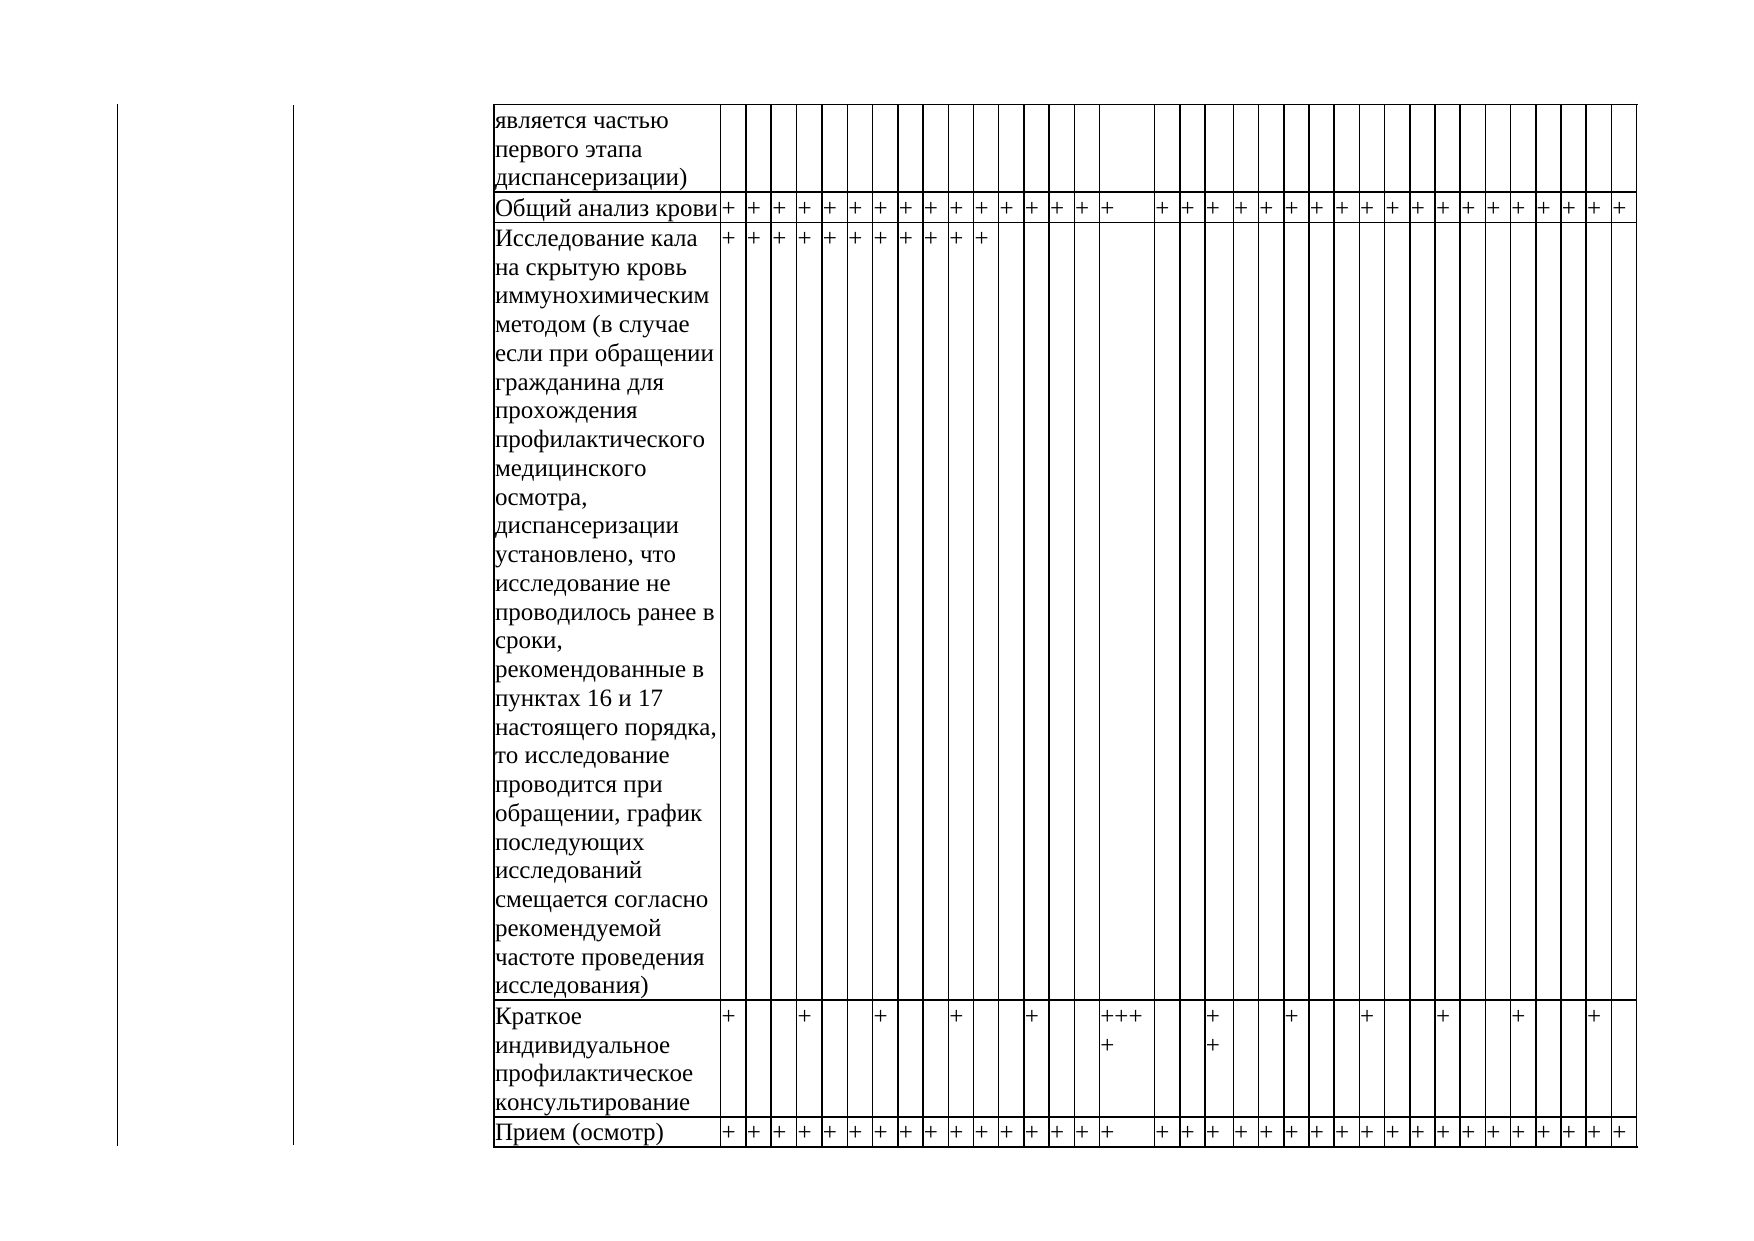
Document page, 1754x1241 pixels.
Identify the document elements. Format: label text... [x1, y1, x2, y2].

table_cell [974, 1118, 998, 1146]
table_cell [899, 1001, 922, 1116]
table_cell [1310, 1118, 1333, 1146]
table_cell + [949, 193, 973, 222]
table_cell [495, 105, 720, 191]
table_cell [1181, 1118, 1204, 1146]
table_cell [1181, 223, 1204, 999]
table_cell + [721, 193, 745, 222]
table_cell + [1335, 105, 1359, 191]
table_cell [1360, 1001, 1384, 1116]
table_cell + [924, 193, 948, 222]
table_cell + [1436, 105, 1459, 191]
table_cell + [1075, 105, 1099, 191]
table_cell ++++ [1100, 1001, 1154, 1116]
table_cell [1025, 223, 1048, 999]
table_cell [999, 223, 1023, 999]
table_cell + [1100, 105, 1154, 191]
table_cell [1075, 1001, 1099, 1116]
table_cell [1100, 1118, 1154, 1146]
table_cell + [797, 223, 821, 999]
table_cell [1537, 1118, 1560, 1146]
table_cell [1335, 223, 1359, 999]
table_cell [1050, 223, 1074, 999]
table_cell + [823, 105, 847, 191]
table_cell + [1562, 193, 1585, 222]
table_cell + [1562, 105, 1585, 191]
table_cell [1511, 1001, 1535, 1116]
table_cell + [1612, 105, 1636, 191]
table_cell + [848, 193, 872, 222]
table_cell + [1259, 193, 1283, 222]
table_cell + [1335, 193, 1359, 222]
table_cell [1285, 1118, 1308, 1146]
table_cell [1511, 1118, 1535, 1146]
table_cell + [1206, 193, 1233, 222]
table_cell + [924, 105, 948, 191]
table_cell [1385, 223, 1409, 999]
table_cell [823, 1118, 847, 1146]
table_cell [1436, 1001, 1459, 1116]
table_cell + [873, 193, 897, 222]
table_cell + [1310, 105, 1333, 191]
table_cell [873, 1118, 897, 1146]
table_cell [1234, 1001, 1258, 1116]
table_cell Общий анализ крови [495, 193, 720, 222]
table_cell + [899, 193, 922, 222]
table_cell + [949, 223, 973, 999]
table_cell [747, 1001, 770, 1116]
table_cell [1360, 223, 1384, 999]
table_cell Краткое индивидуальное профилактическое консультирование [495, 1001, 720, 1116]
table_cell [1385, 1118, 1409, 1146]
table_cell + [1234, 105, 1258, 191]
table_cell [1155, 223, 1179, 999]
table_cell + [974, 193, 998, 222]
table_cell [1181, 1001, 1204, 1116]
table_cell + [1511, 105, 1535, 191]
table_cell + [1155, 105, 1179, 191]
table_cell [1562, 223, 1585, 999]
table_cell + [899, 105, 922, 191]
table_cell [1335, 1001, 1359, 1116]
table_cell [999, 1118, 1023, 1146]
table_cell [848, 1001, 872, 1116]
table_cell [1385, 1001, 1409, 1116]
table_cell + [1537, 105, 1560, 191]
table_cell + [1360, 193, 1384, 222]
table_cell [1259, 223, 1283, 999]
table_cell + [1612, 193, 1636, 222]
table_cell + [1181, 105, 1204, 191]
table_cell [1411, 223, 1434, 999]
table_cell + [1385, 193, 1409, 222]
table_cell + [1285, 193, 1308, 222]
table_cell + [1436, 193, 1459, 222]
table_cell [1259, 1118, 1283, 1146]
table_cell [772, 1001, 796, 1116]
table_cell + [772, 105, 796, 191]
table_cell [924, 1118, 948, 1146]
table_cell + [1285, 1001, 1308, 1116]
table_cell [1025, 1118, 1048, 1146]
table_cell + [1025, 193, 1048, 222]
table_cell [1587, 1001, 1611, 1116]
table_cell + [1050, 193, 1074, 222]
table_cell + [747, 193, 770, 222]
table_cell + [873, 223, 897, 999]
table_cell + [1486, 193, 1510, 222]
table_cell [1436, 223, 1459, 999]
table_cell Исследование кала на скрытую кровь иммунохимическим методом (в случае если при обращении гражданина для прохождения профилактического медицинского осмотра, диспансеризации установлено, что исследование не проводилось ранее в сроки, рекомендованные в пунктах 16 и 17 настоящего порядка, то исследование проводится при обращении, график последующих исследований смещается согласно рекомендуемой частоте проведения исследования) [495, 223, 720, 999]
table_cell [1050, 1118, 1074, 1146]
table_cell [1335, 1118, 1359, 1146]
table_cell [1234, 223, 1258, 999]
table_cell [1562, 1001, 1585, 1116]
table_cell [1050, 1001, 1074, 1116]
table_cell + [999, 105, 1023, 191]
table_cell + [1285, 105, 1308, 191]
table_cell + [949, 1001, 973, 1116]
table_cell + [873, 1001, 897, 1116]
table_cell + [721, 223, 745, 999]
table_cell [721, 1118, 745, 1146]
table_cell [1206, 223, 1233, 999]
table_cell [924, 1001, 948, 1116]
table_cell + [1310, 193, 1333, 222]
table_cell + [1511, 193, 1535, 222]
table_cell + [1411, 193, 1434, 222]
table_cell + [1050, 105, 1074, 191]
table_cell + [1587, 105, 1611, 191]
table_cell + [1234, 193, 1258, 222]
table_cell + [848, 223, 872, 999]
table_cell + [899, 223, 922, 999]
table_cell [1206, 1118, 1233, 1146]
table_cell + [1181, 193, 1204, 222]
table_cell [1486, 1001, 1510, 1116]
table_cell + [974, 223, 998, 999]
table_cell + [1100, 193, 1154, 222]
table_cell + [848, 105, 872, 191]
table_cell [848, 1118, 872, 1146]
table_cell + [1461, 193, 1485, 222]
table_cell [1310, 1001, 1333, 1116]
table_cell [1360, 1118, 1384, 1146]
table_cell + [1486, 105, 1510, 191]
table_cell + [949, 105, 973, 191]
table_cell + [1587, 193, 1611, 222]
table_cell + [1385, 105, 1409, 191]
table_cell + [721, 105, 745, 191]
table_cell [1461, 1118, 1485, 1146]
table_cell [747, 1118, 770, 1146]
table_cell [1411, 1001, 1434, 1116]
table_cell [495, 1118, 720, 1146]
table_cell + [1537, 193, 1560, 222]
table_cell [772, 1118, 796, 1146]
table_cell [999, 1001, 1023, 1116]
table_cell + [1155, 193, 1179, 222]
table_cell + [1360, 105, 1384, 191]
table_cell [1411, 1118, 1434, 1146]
table_cell + [873, 105, 897, 191]
table_cell [823, 1001, 847, 1116]
table_cell [1587, 223, 1611, 999]
table_cell + [797, 105, 821, 191]
table_cell + [823, 223, 847, 999]
table_cell + [772, 223, 796, 999]
table_cell + [797, 1001, 821, 1116]
table_cell [1310, 223, 1333, 999]
table_cell [974, 1001, 998, 1116]
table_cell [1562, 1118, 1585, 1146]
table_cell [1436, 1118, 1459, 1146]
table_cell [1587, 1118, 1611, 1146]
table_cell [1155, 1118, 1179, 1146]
table_cell + [1206, 105, 1233, 191]
table_cell + [1025, 1001, 1048, 1116]
table_cell [1486, 223, 1510, 999]
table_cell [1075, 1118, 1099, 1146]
table_cell [1259, 1001, 1283, 1116]
table_cell + [747, 105, 770, 191]
table_cell [1155, 1001, 1179, 1116]
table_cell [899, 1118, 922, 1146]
table_cell [1461, 223, 1485, 999]
table_cell + [1075, 193, 1099, 222]
table_cell + [974, 105, 998, 191]
table_cell + [1259, 105, 1283, 191]
table_cell + [1411, 105, 1434, 191]
table_cell + [747, 223, 770, 999]
table_cell + [797, 193, 821, 222]
table_cell + [823, 193, 847, 222]
table_cell [1537, 223, 1560, 999]
table_cell [1285, 223, 1308, 999]
table_cell [1511, 223, 1535, 999]
table_cell + [772, 193, 796, 222]
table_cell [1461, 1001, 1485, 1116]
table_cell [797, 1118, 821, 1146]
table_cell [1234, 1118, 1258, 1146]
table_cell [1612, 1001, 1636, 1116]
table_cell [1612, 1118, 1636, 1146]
table_cell + [1461, 105, 1485, 191]
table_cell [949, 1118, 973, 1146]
table_cell [1100, 223, 1154, 999]
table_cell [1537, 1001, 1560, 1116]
table_cell [1612, 223, 1636, 999]
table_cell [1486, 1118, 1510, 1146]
table_cell + [721, 1001, 745, 1116]
table_cell [1075, 223, 1099, 999]
table_cell + [999, 193, 1023, 222]
table_cell ++ [1206, 1001, 1233, 1116]
table_cell + [924, 223, 948, 999]
table_cell + [1025, 105, 1048, 191]
